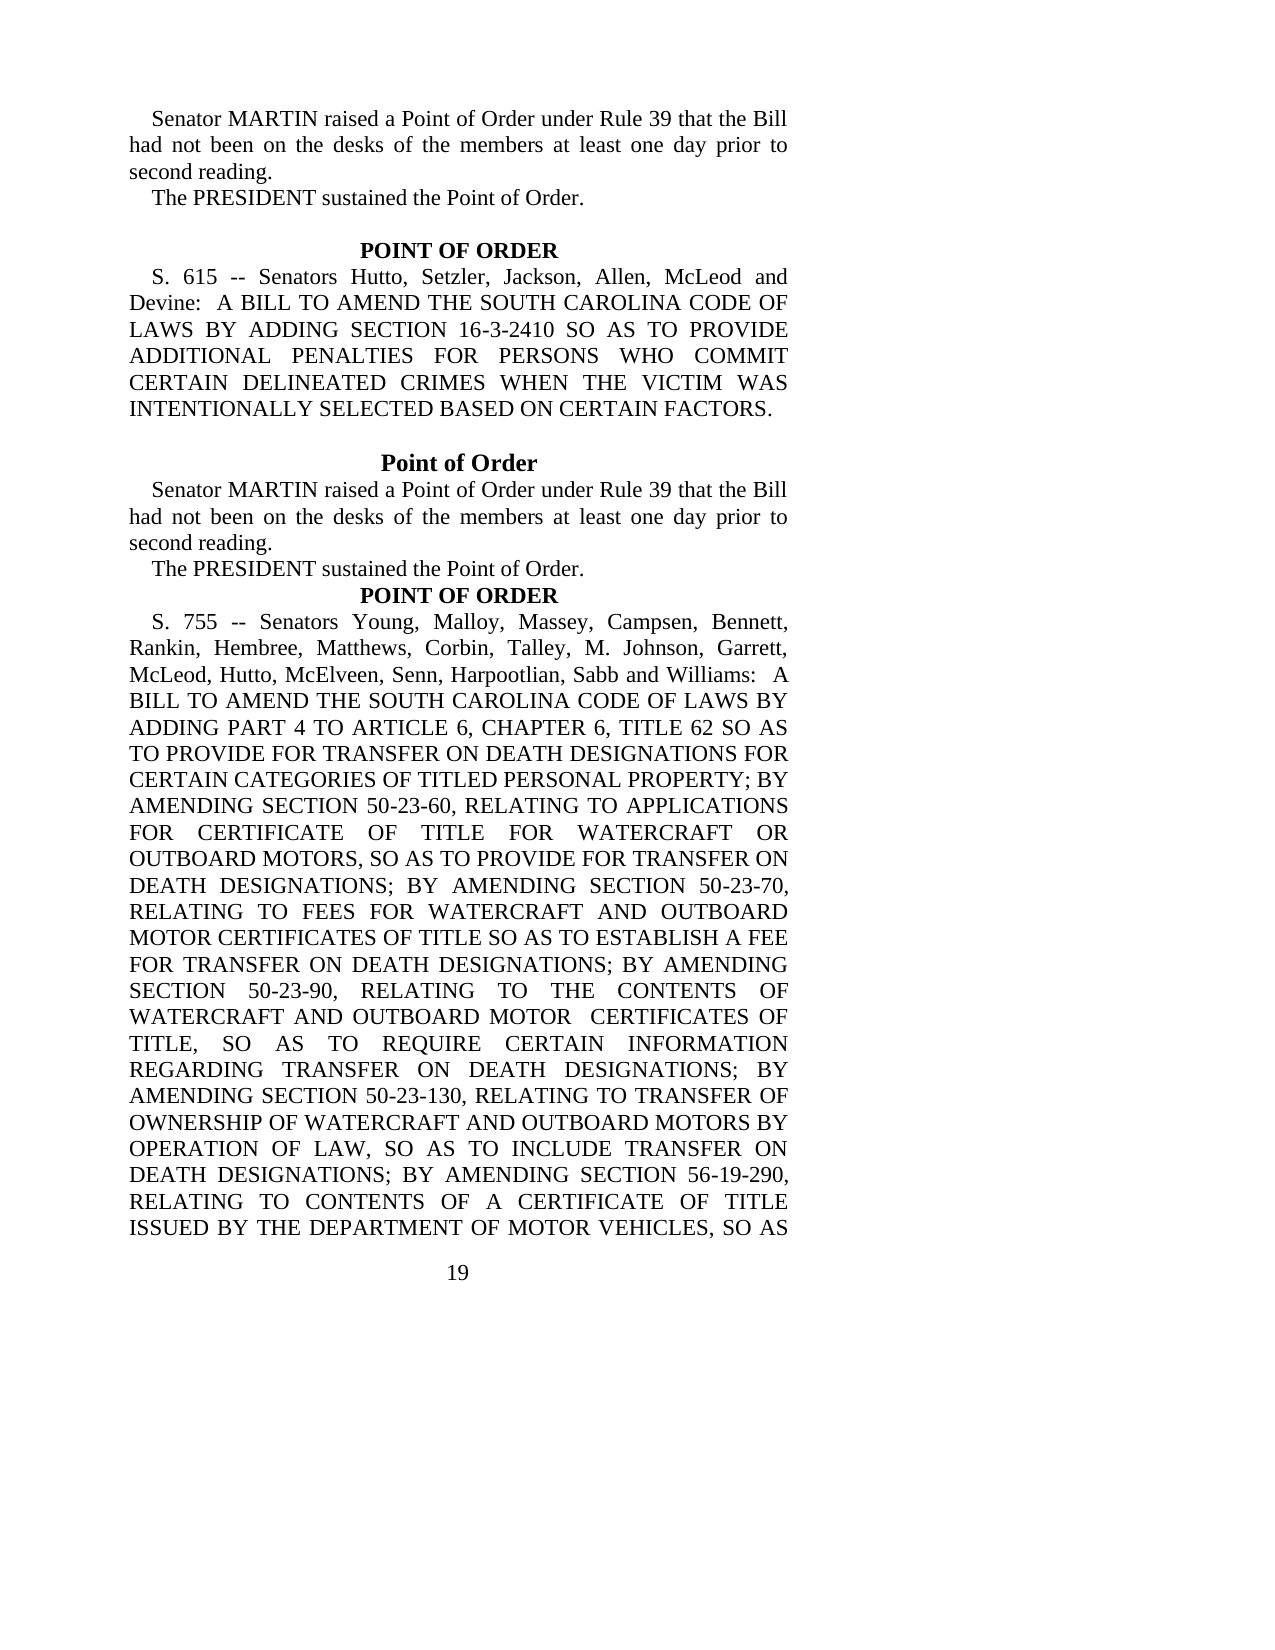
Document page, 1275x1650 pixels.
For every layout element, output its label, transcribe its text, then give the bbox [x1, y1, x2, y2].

text S. 615 -- Senators Hutto, Setzler, Jackson, Allen, McLeod and Devine: A BILL TO AMEND THE SOUTH CAROLINA CODE OF LAWS BY ADDING SECTION 16‑3‑2410 SO AS TO PROVIDE ADDITIONAL PENALTIES FOR PERSONS WHO COMMIT CERTAIN DELINEATED CRIMES WHEN THE VICTIM WAS INTENTIONALLY SELECTED BASED ON CERTAIN FACTORS. [129, 263, 789, 421]
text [129, 608, 789, 1241]
text POINT OF ORDER [129, 237, 789, 263]
text Point of Order [129, 448, 789, 476]
text The PRESIDENT sustained the Point of Order. [129, 184, 789, 210]
text Senator MARTIN raised a Point of Order under Rule 39 that the Bill had not been on the desks of the members at least one day prior to second reading. [129, 476, 789, 555]
text Senator MARTIN raised a Point of Order under Rule 39 that the Bill had not been on the desks of the members at least one day prior to second reading. [129, 105, 789, 184]
text The PRESIDENT sustained the Point of Order. [129, 555, 789, 582]
text POINT OF ORDER [129, 582, 789, 608]
